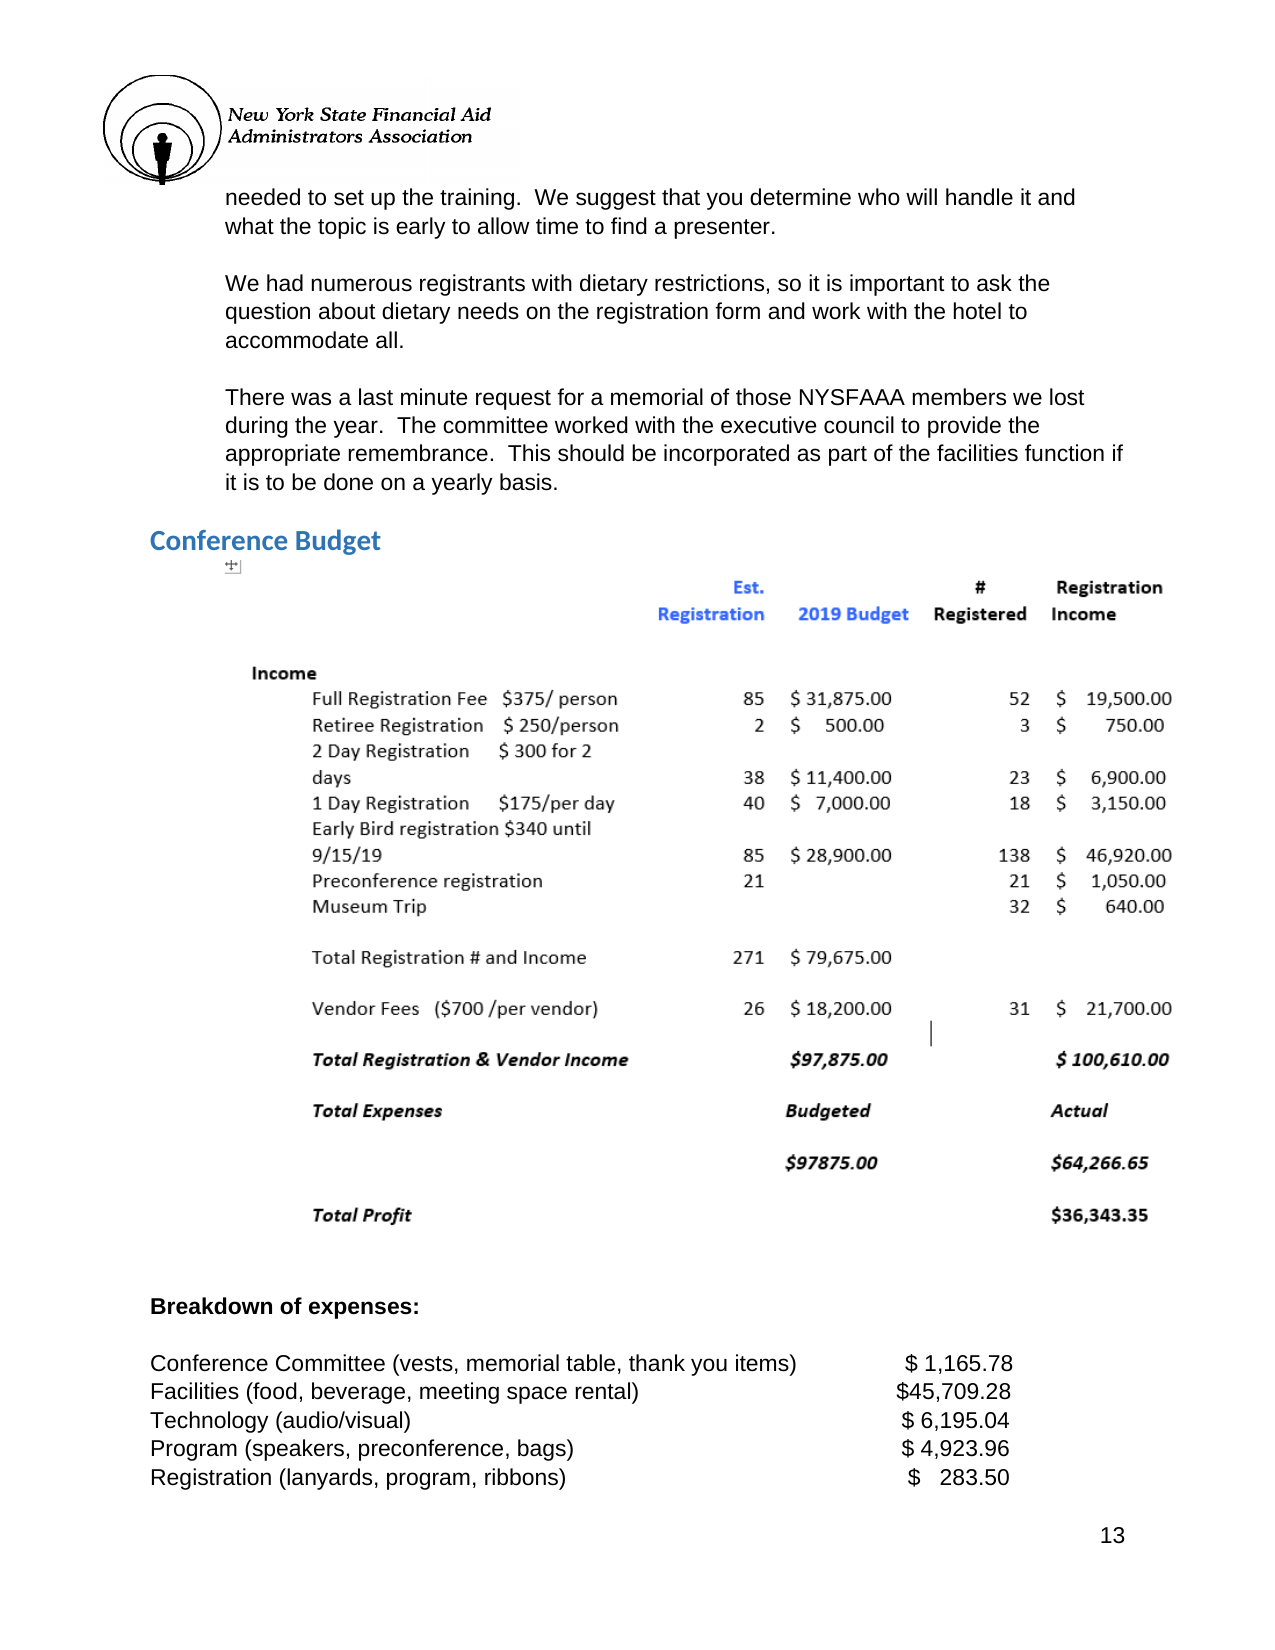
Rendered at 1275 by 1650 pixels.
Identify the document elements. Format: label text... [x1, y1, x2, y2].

text Breakdown of expenses: [150, 1293, 1125, 1319]
text Program (speakers, preconference, bags) $ 4,923.96 [150, 1435, 1125, 1462]
text Conference Committee (vests, memorial table, thank you items) $ 1,165.78 [150, 1350, 1125, 1376]
text There was a last minute request for a memorial of those NYSFAAA members we lost during the year. The committee worked with the executive council to provide the appropriate remembrance. This should be incorporated as part of the facilities function if it is to be done on a yearly basis. [225, 383, 1125, 495]
text We had numerous registrants with dietary restrictions, so it is important to ask the question about dietary needs on the registration form and work with the hotel to accommodate all. [225, 270, 1125, 353]
picture [103, 75, 525, 185]
picture [225, 560, 1200, 1246]
subtitle Conference Budget [150, 522, 1125, 558]
text Technology (audio/visual) $ 6,195.04 [150, 1407, 1125, 1433]
text Registration (lanyards, program, ribbons) $ 283.50 [150, 1464, 1125, 1490]
text Facilities (food, beverage, meeting space rental) $45,709.28 [150, 1378, 1125, 1405]
